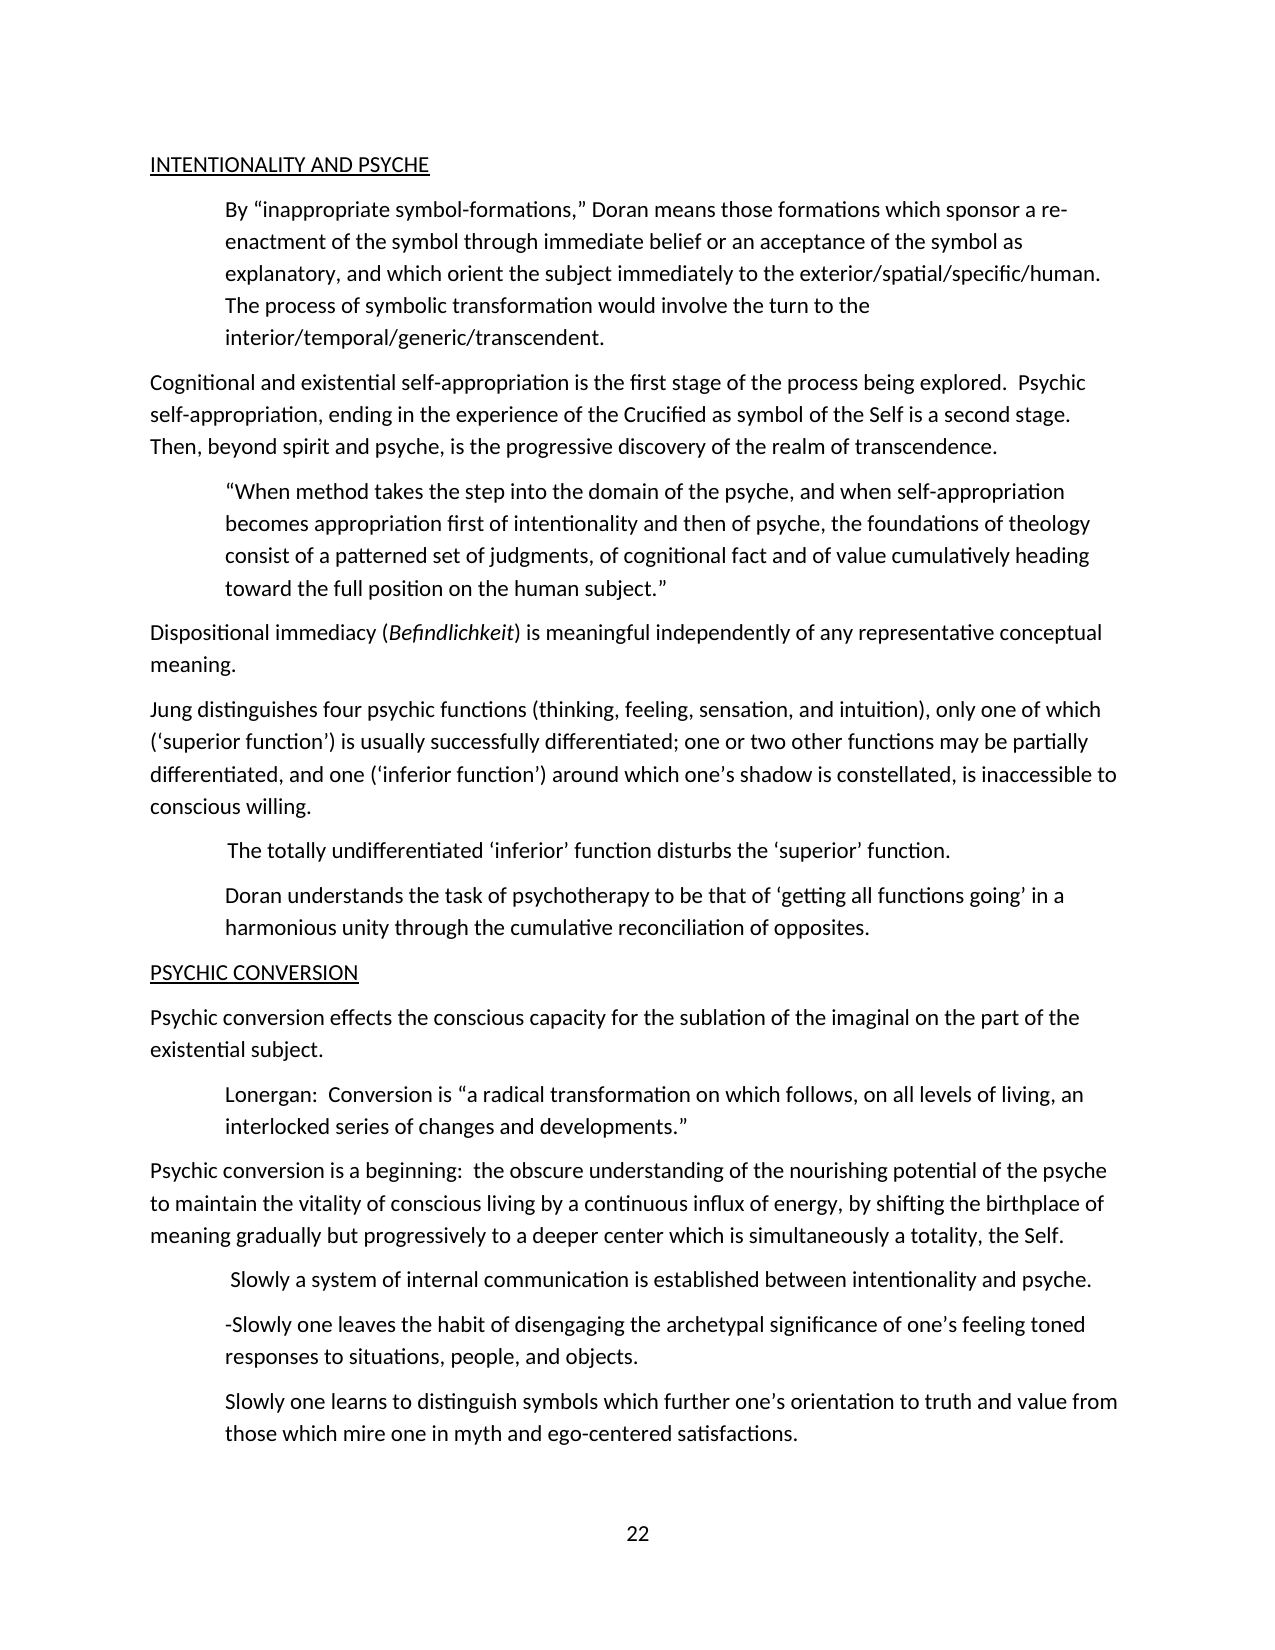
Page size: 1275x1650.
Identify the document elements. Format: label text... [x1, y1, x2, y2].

text By “inappropriate symbol-formations,” Doran means those formations which sponsor a re-enactment of the symbol through immediate belief or an acceptance of the symbol as explanatory, and which orient the subject immediately to the exterior/spatial/specific/human. The process of symbolic transformation would involve the turn to the interior/temporal/generic/transcendent. [225, 195, 1125, 351]
text Slowly one learns to distinguish symbols which further one’s orientation to truth and value from those which mire one in myth and ego-centered satisfactions. [225, 1387, 1125, 1447]
text PSYCHIC CONVERSION [150, 958, 1125, 986]
text Psychic conversion is a beginning: the obscure understanding of the nourishing potential of the psyche to maintain the vitality of conscious living by a continuous influx of energy, by shifting the birthplace of meaning gradually but progressively to a deeper center which is simultaneously a totality, the Self. [150, 1157, 1125, 1249]
text Doran understands the task of psychotherapy to be that of ‘getting all functions going’ in a harmonious unity through the cumulative reconciliation of opposites. [225, 881, 1125, 941]
text Slowly a system of internal communication is established between intentionality and psyche. [225, 1266, 1125, 1294]
text Cognitional and existential self-appropriation is the first stage of the process being explored. Psychic self-appropriation, ending in the experience of the Crucified as symbol of the Self is a second stage. Then, beyond spirit and psyche, is the progressive discovery of the realm of transcendence. [150, 368, 1125, 461]
text INTENTIONALITY AND PSYCHE [150, 150, 1125, 178]
text “When method takes the step into the domain of the psyche, and when self-appropriation becomes appropriation first of intentionality and then of psyche, the foundations of theology consist of a patterned set of judgments, of cognitional fact and of value cumulatively heading toward the full position on the human subject.” [225, 477, 1125, 602]
text Psychic conversion effects the conscious capacity for the sublation of the imaginal on the part of the existential subject. [150, 1003, 1125, 1063]
text Dispositional immediacy (Befindlichkeit) is meaningful independently of any representative conceptual meaning. [150, 618, 1125, 679]
text -Slowly one leaves the habit of disengaging the archetypal significance of one’s feeling toned responses to situations, people, and objects. [225, 1310, 1125, 1371]
text The totally undifferentiated ‘inferior’ function disturbs the ‘superior’ function. [150, 837, 1125, 864]
text Jung distinguishes four psychic functions (thinking, feeling, sensation, and intuition), only one of which (‘superior function’) is usually successfully differentiated; one or two other functions may be partially differentiated, and one (‘inferior function’) around which one’s shadow is constellated, is inaccessible to conscious willing. [150, 695, 1125, 820]
text Lonergan: Conversion is “a radical transformation on which follows, on all levels of living, an interlocked series of changes and developments.” [225, 1080, 1125, 1140]
